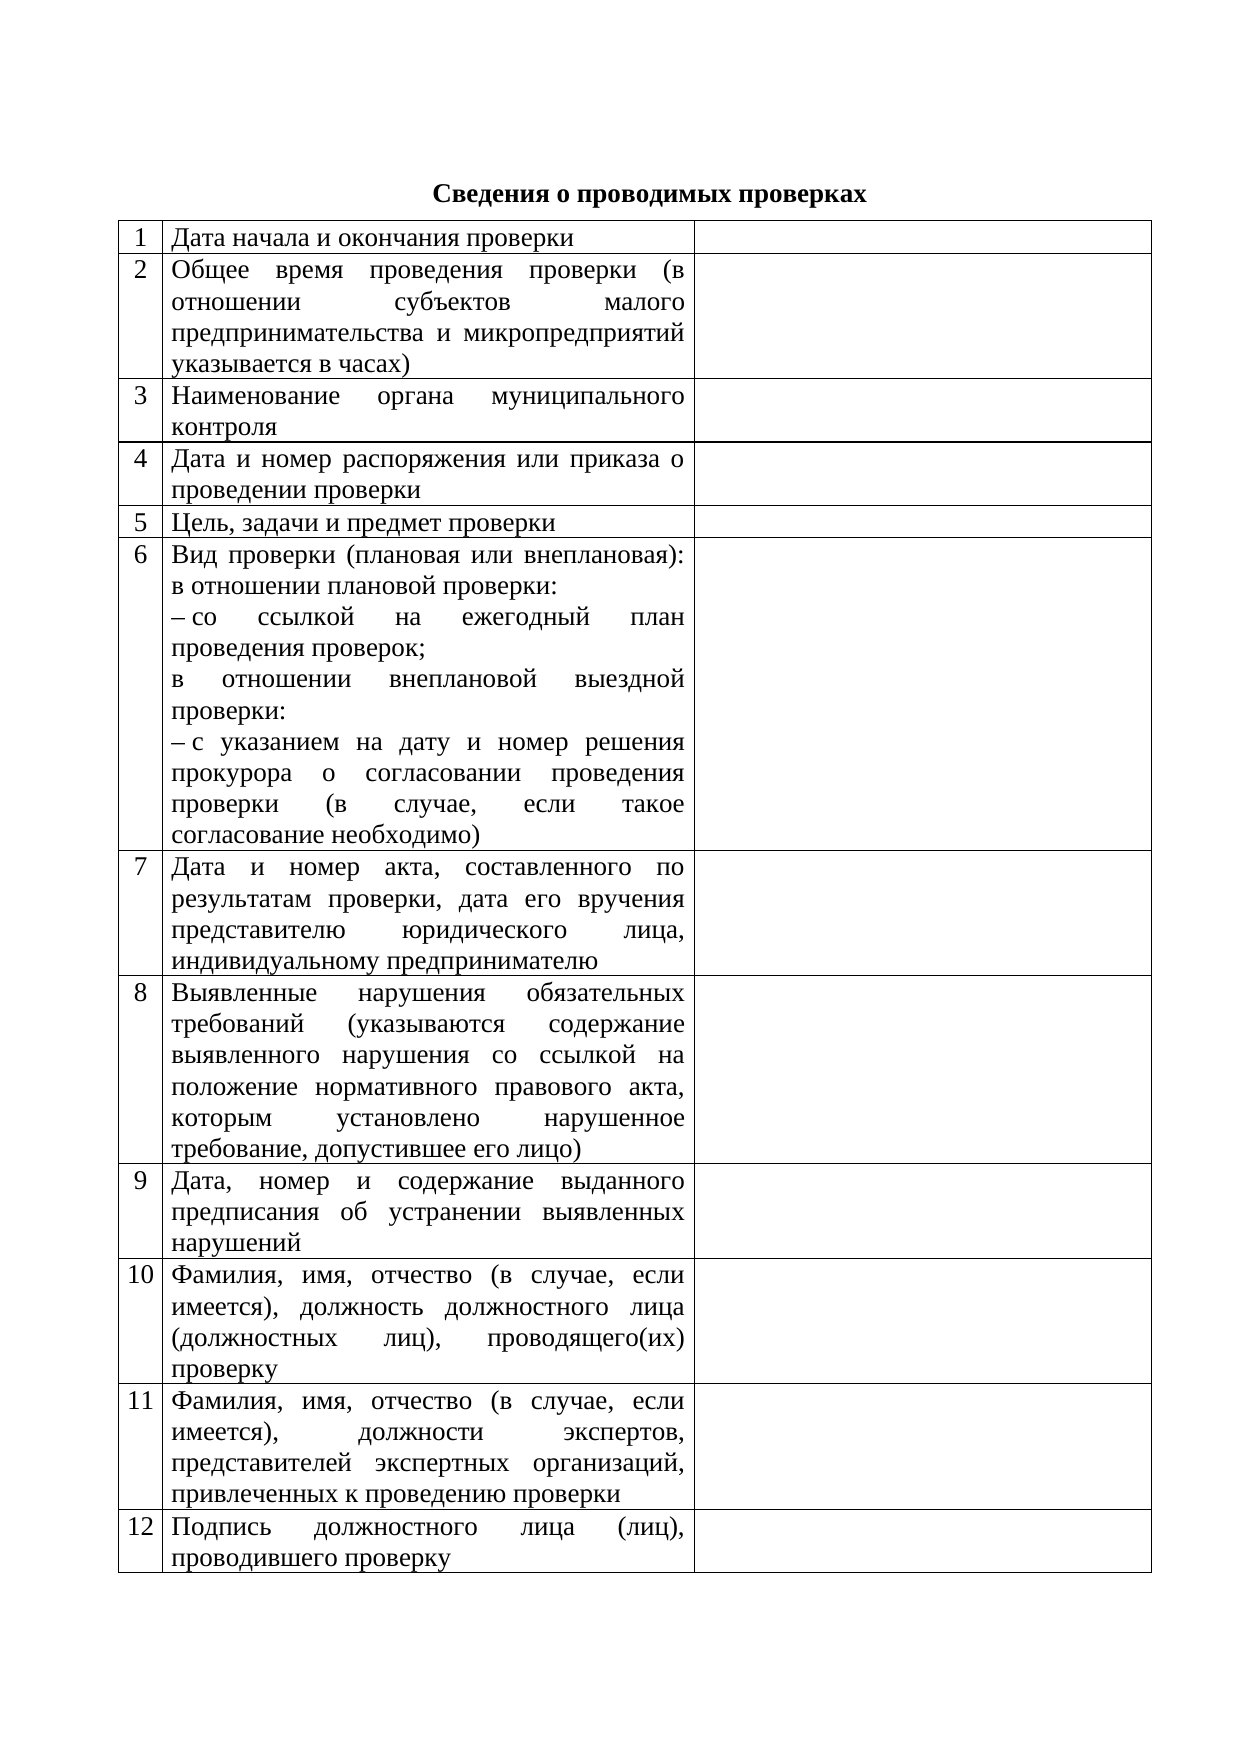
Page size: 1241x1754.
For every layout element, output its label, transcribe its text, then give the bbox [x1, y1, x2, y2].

table_header 1 [119, 221, 162, 252]
table_cell Дата, номер и содержание выданного предписания об устранении выявленных нарушений [163, 1164, 694, 1257]
table_cell Дата и номер акта, составленного по результатам проверки, дата его вручения представителю юридического лица, индивидуальному предпринимателю [163, 851, 694, 975]
table_cell [695, 538, 1151, 849]
table_cell 8 [119, 976, 162, 1163]
table_cell [695, 443, 1151, 505]
table_cell 10 [119, 1259, 162, 1383]
table_cell 5 [119, 506, 162, 537]
table_cell [695, 1510, 1151, 1572]
table_cell [695, 1164, 1151, 1257]
table_cell 12 [119, 1510, 162, 1572]
table_cell Выявленные нарушения обязательных требований (указываются содержание выявленного нарушения со ссылкой на положение нормативного правового акта, которым установлено нарушенное требование, допустившее его лицо) [163, 976, 694, 1163]
table_cell 2 [119, 254, 162, 378]
table_cell [695, 1384, 1151, 1509]
table_cell [695, 1259, 1151, 1383]
table_cell Подпись должностного лица (лиц), проводившего проверку [163, 1510, 694, 1572]
table_cell 11 [119, 1384, 162, 1509]
table_cell 3 [119, 379, 162, 441]
table_cell 6 [119, 538, 162, 849]
table_cell [695, 254, 1151, 378]
table_cell Цель, задачи и предмет проверки [163, 506, 694, 537]
text Сведения о проводимых проверках [118, 177, 1181, 208]
table_header Дата начала и окончания проверки [163, 221, 694, 252]
table_cell Дата и номер распоряжения или приказа о проведении проверки [163, 443, 694, 505]
table_header [695, 221, 1151, 252]
table_cell Фамилия, имя, отчество (в случае, если имеется), должности экспертов, представителей экспертных организаций, привлеченных к проведению проверки [163, 1384, 694, 1509]
table_cell [695, 506, 1151, 537]
table_cell Фамилия, имя, отчество (в случае, если имеется), должность должностного лица (должностных лиц), проводящего(их) проверку [163, 1259, 694, 1383]
table_cell 7 [119, 851, 162, 975]
table_cell Наименование органа муниципального контроля [163, 379, 694, 441]
table_cell Вид проверки (плановая или внеплановая): в отношении плановой проверки: – со ссылкой на ежегодный план проведения проверок; в отношении внеплановой выездной проверки: – с указанием на дату и номер решения прокурора о согласовании проведения проверки (в случае, если такое согласование необходимо) [163, 538, 694, 849]
table_cell 9 [119, 1164, 162, 1257]
table_cell [695, 851, 1151, 975]
table_cell [695, 379, 1151, 441]
table_cell 4 [119, 443, 162, 505]
table_cell [695, 976, 1151, 1163]
table_cell Общее время проведения проверки (в отношении субъектов малого предпринимательства и микропредприятий указывается в часах) [163, 254, 694, 378]
